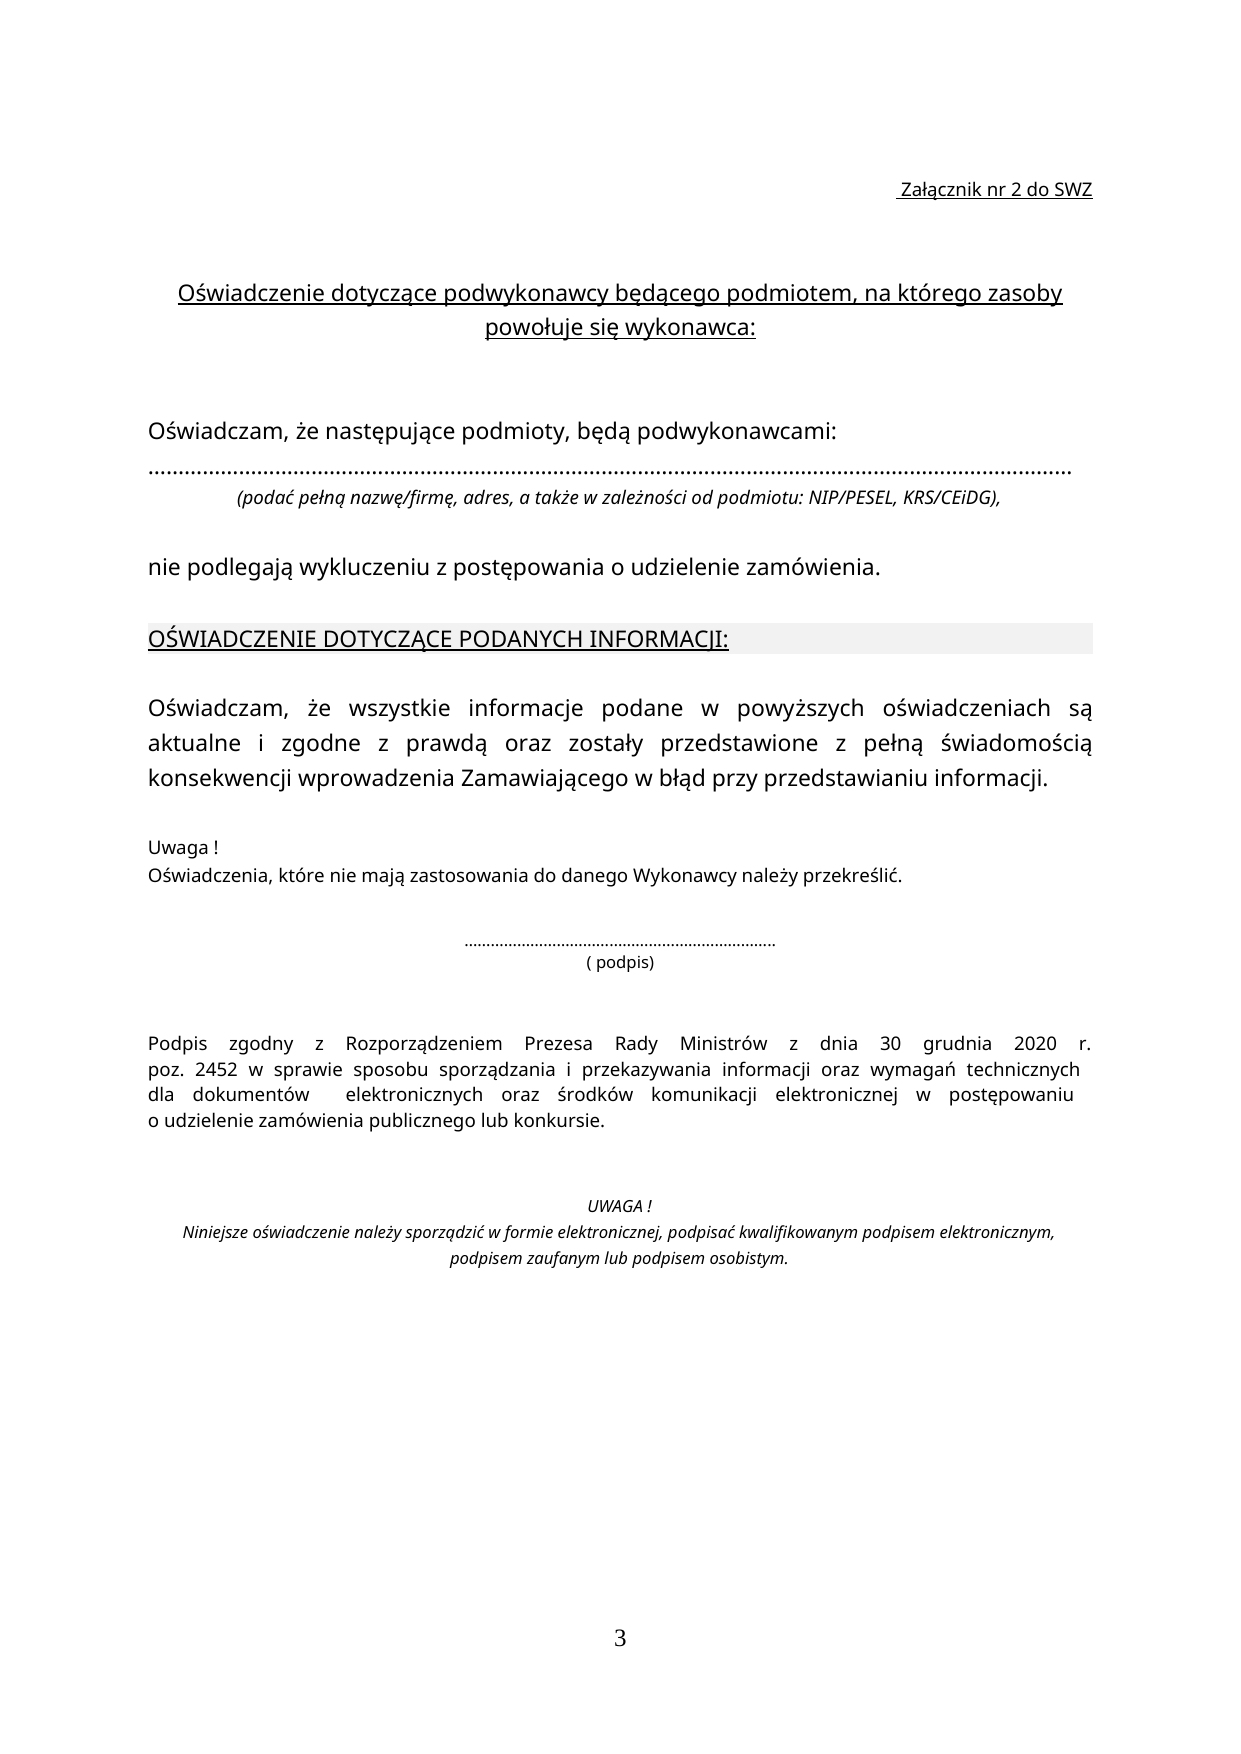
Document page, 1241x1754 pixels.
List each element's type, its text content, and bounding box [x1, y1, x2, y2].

text (podać pełną nazwę/firmę, adres, a także w zależności od podmiotu: NIP/PESEL, KRS/CEiDG), [148, 484, 1093, 510]
text ( podpis) [148, 951, 1093, 974]
text nie podlegają wykluczeniu z postępowania o udzielenie zamówienia. [148, 551, 1093, 582]
text Niniejsze oświadczenie należy sporządzić w formie elektronicznej, podpisać kwalifikowanym podpisem elektronicznym, podpisem zaufanym lub podpisem osobistym. [148, 1220, 1093, 1269]
text Oświadczam, że wszystkie informacje podane w powyższych oświadczeniach są aktualne i zgodne z prawdą oraz zostały przedstawione z pełną świadomością konsekwencji wprowadzenia Zamawiającego w błąd przy przedstawianiu informacji. [148, 692, 1093, 793]
text ……………………………………………………………………………………………………………………………………… [148, 450, 1093, 481]
text Uwaga ! [148, 834, 1093, 859]
text Podpis zgodny z Rozporządzeniem Prezesa Rady Ministrów z dnia 30 grudnia 2020 r. poz. 2452 w sprawie sposobu sporządzania i przekazywania informacji oraz wymagań technicznych dla dokumentów elektronicznych oraz środków komunikacji elektronicznej w postępowaniu o udzielenie zamówienia publicznego lub konkursie. [148, 1030, 1093, 1132]
text Załącznik nr 2 do SWZ [148, 176, 1093, 201]
text Oświadczenia, które nie mają zastosowania do danego Wykonawcy należy przekreślić. [148, 862, 1093, 888]
text UWAGA ! [148, 1194, 1093, 1217]
text …………………………………………………………….. [148, 928, 1093, 951]
text Oświadczam, że następujące podmioty, będą podwykonawcami: [148, 415, 1093, 446]
text Oświadczenie dotyczące podwykonawcy będącego podmiotem, na którego zasoby powołuje się wykonawca: [148, 276, 1093, 342]
text OŚWIADCZENIE DOTYCZĄCE PODANYCH INFORMACJI: [148, 623, 1093, 654]
